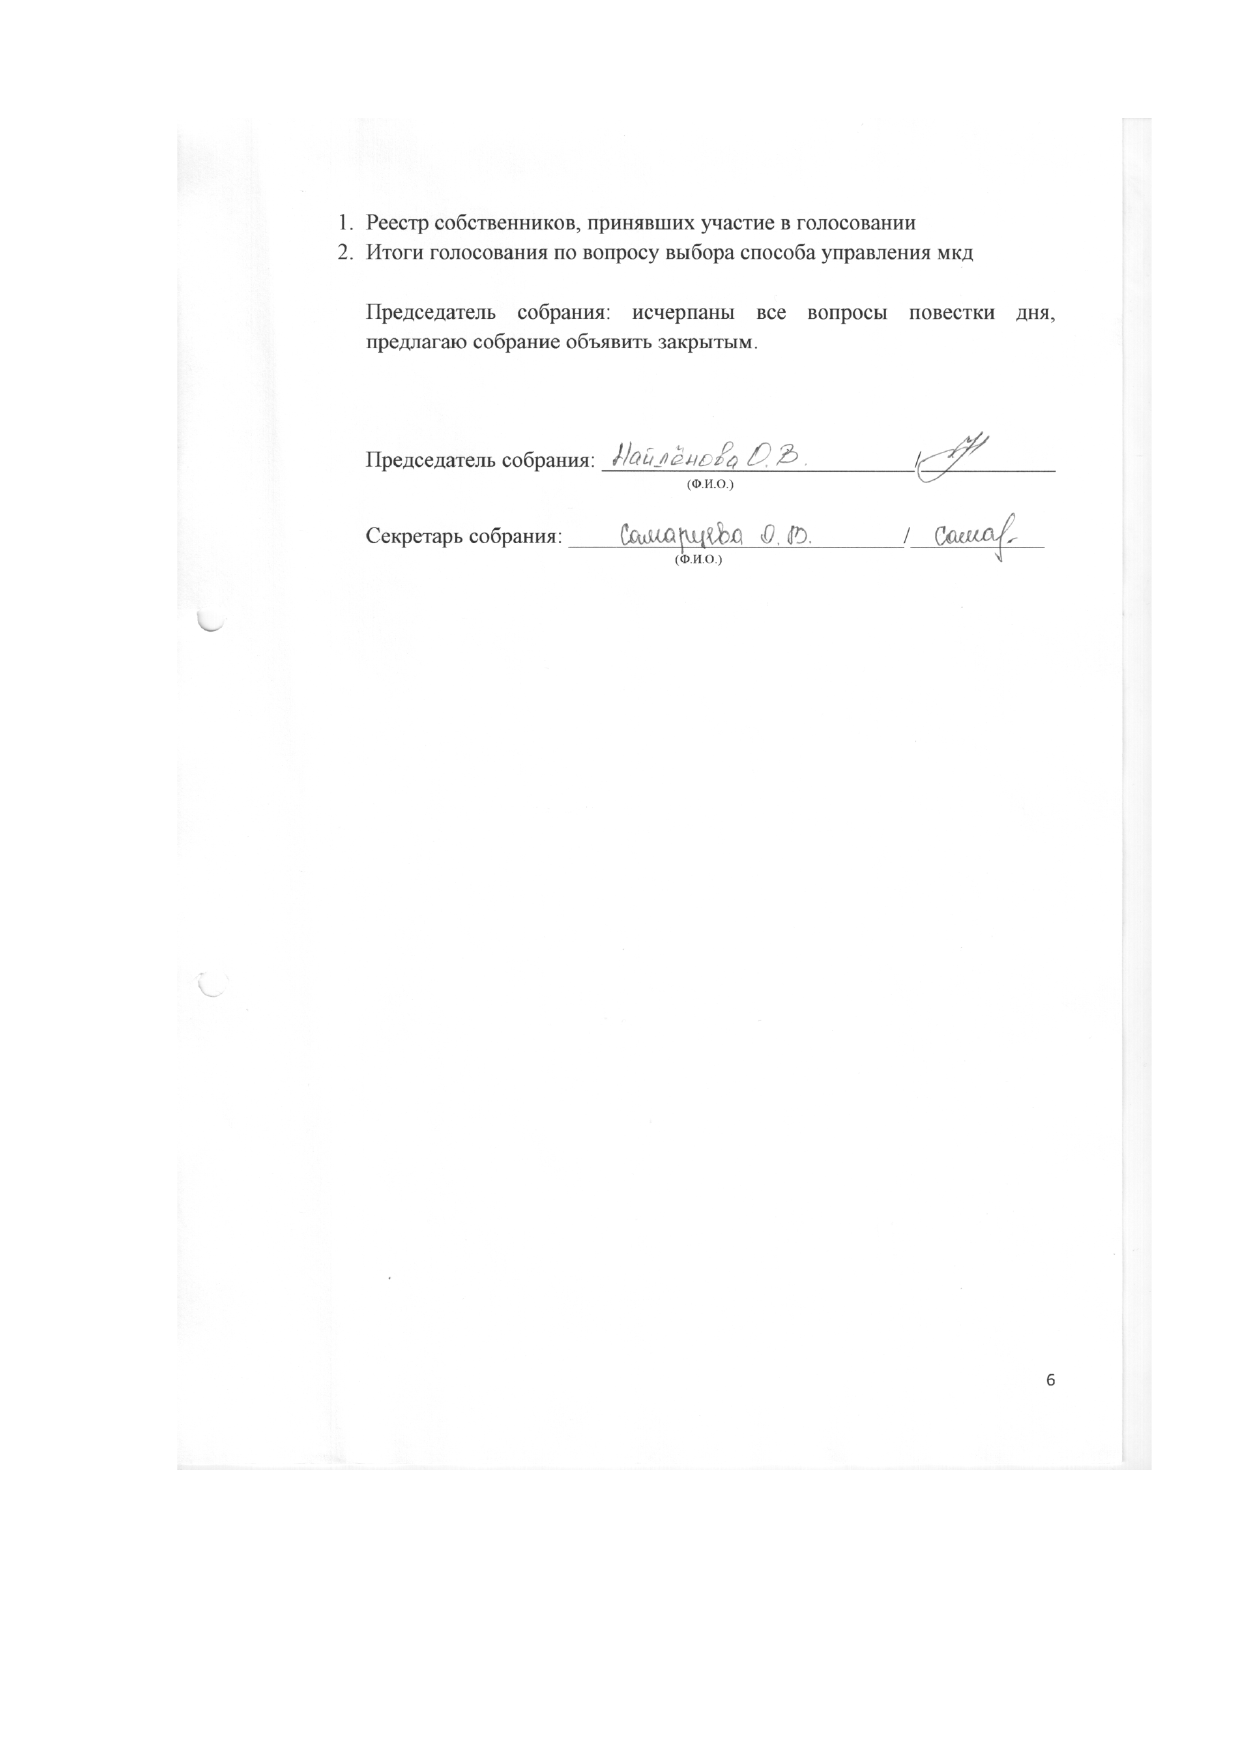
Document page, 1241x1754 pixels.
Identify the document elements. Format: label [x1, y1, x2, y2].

picture [177, 118, 1152, 1470]
